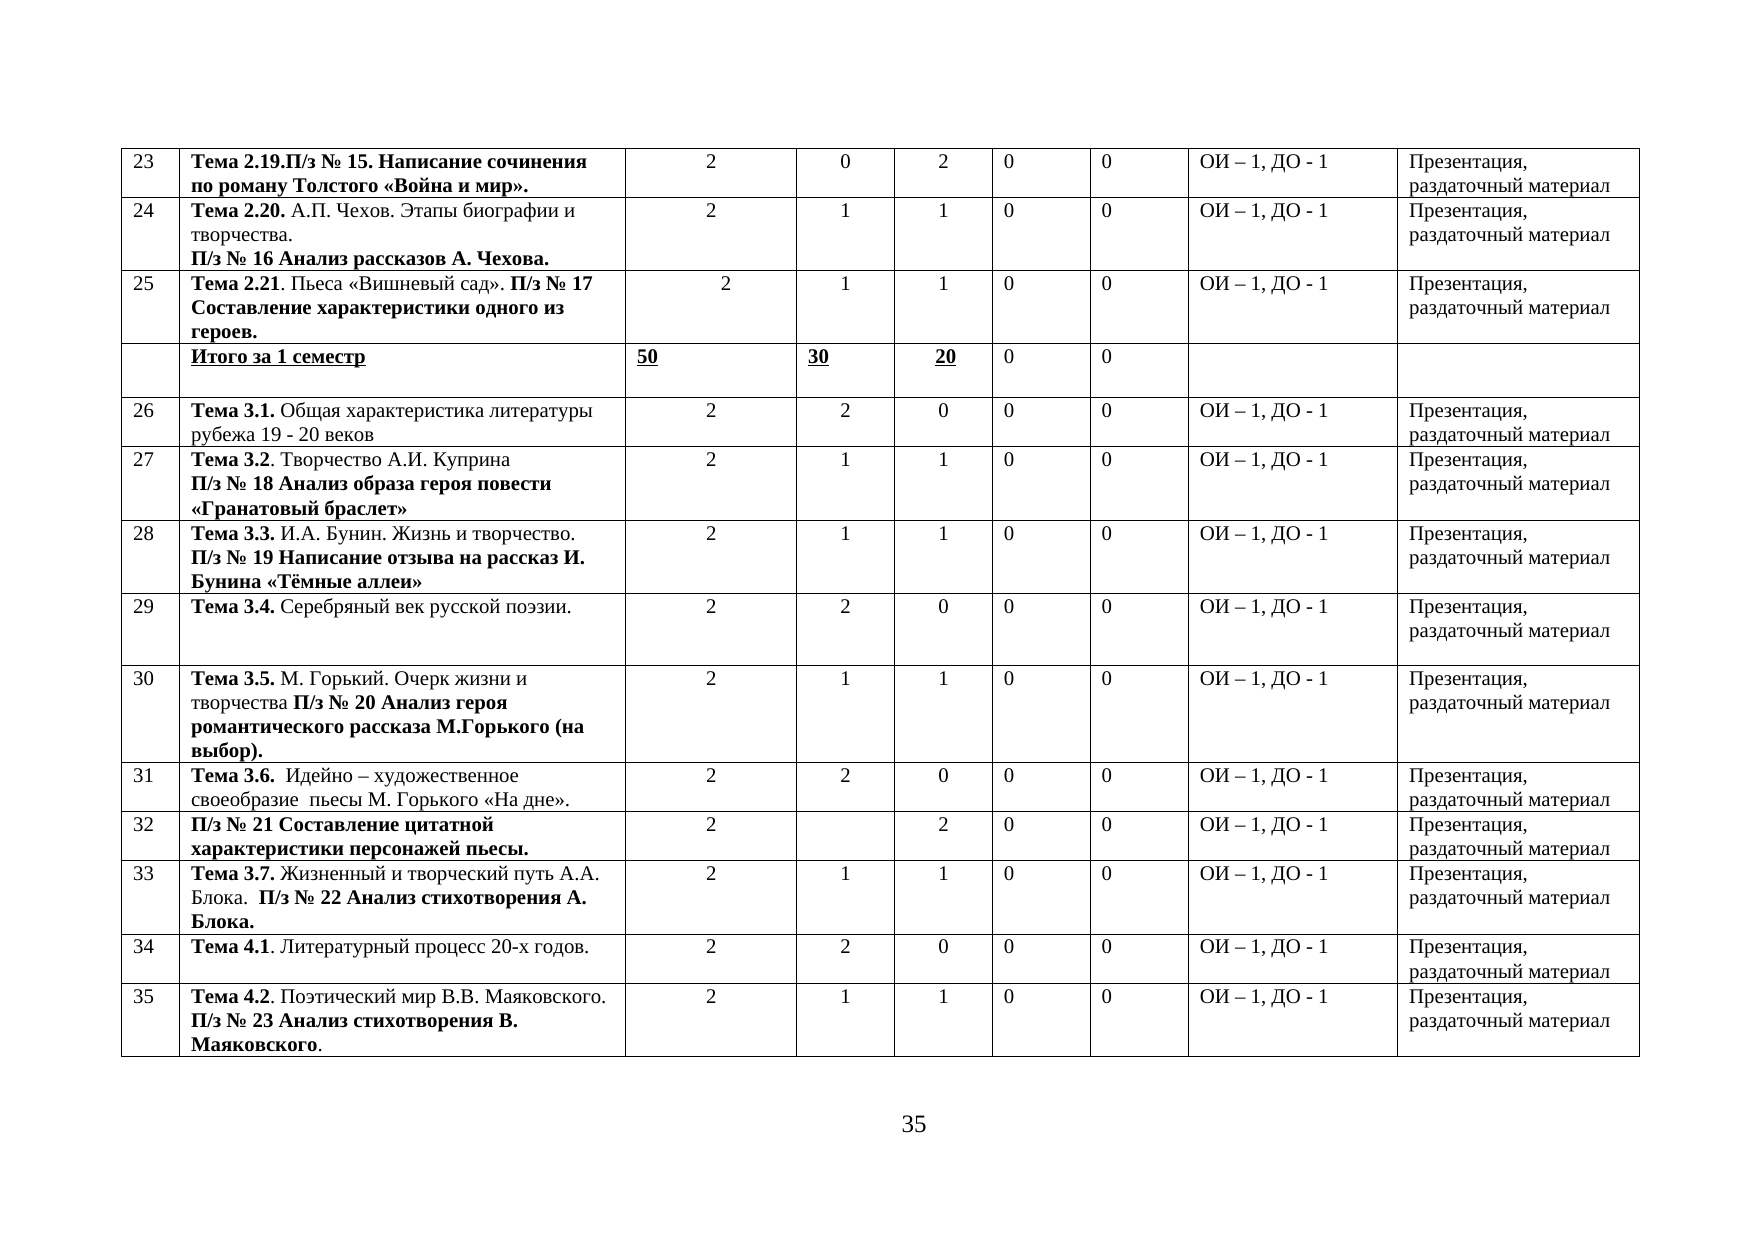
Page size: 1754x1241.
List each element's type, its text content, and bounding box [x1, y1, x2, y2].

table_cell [1398, 984, 1639, 1056]
table_cell ОИ – 1, ДО - 1 [1189, 521, 1397, 593]
table_cell Презентация, раздаточный материал [1398, 198, 1639, 270]
table_cell 0 [1091, 861, 1188, 933]
table_cell Презентация, раздаточный материал [1398, 398, 1639, 446]
table_cell Итого за 1 семестр [180, 344, 625, 397]
table_cell 0 [993, 763, 1090, 811]
table_cell Презентация, раздаточный материал [1398, 594, 1639, 664]
table_cell 30 [797, 344, 894, 397]
table_cell 0 [993, 812, 1090, 860]
table_cell 34 [122, 935, 179, 983]
table_cell Тема 3.1. Общая характеристика литературы рубежа 19 - 20 веков [180, 398, 625, 446]
table_cell 0 [1091, 198, 1188, 270]
table_cell 2 [626, 398, 796, 446]
table_cell 2 [797, 935, 894, 983]
table_cell ОИ – 1, ДО - 1 [1189, 984, 1397, 1056]
table_cell 1 [895, 271, 992, 343]
table_cell 0 [1091, 812, 1188, 860]
table_cell 2 [626, 149, 796, 197]
table_cell 20 [895, 344, 992, 397]
table_cell 2 [626, 861, 796, 933]
table_cell 2 [626, 594, 796, 664]
table_cell 30 [122, 666, 179, 762]
table_cell 0 [993, 861, 1090, 933]
table_cell 1 [797, 666, 894, 762]
table_cell ОИ – 1, ДО - 1 [1189, 149, 1397, 197]
table_cell 0 [993, 271, 1090, 343]
table_cell 35 [122, 984, 179, 1056]
table_cell 0 [1091, 666, 1188, 762]
table_cell 0 [993, 935, 1090, 983]
table_cell 23 [122, 149, 179, 197]
table_cell П/з № 21 Составление цитатной характеристики персонажей пьесы. [180, 812, 625, 860]
table_cell Презентация, раздаточный материал [1398, 271, 1639, 343]
table_cell Тема 2.20. А.П. Чехов. Этапы биографии и творчества. П/з № 16 Анализ рассказов А. Чехова. [180, 198, 625, 270]
table_cell Презентация, раздаточный материал [1398, 935, 1639, 983]
table_cell 1 [895, 521, 992, 593]
table_cell 25 [122, 271, 179, 343]
table_cell 2 [797, 763, 894, 811]
table_cell 2 [797, 398, 894, 446]
table_cell 1 [895, 666, 992, 762]
table_cell 2 [626, 447, 796, 519]
table_cell ОИ – 1, ДО - 1 [1189, 447, 1397, 519]
table_cell 2 [626, 763, 796, 811]
table_cell 2 [797, 594, 894, 664]
table_cell ОИ – 1, ДО - 1 [1189, 198, 1397, 270]
table_cell 1 [797, 984, 894, 1056]
table_cell 0 [993, 149, 1090, 197]
table_cell Презентация, раздаточный материал [1398, 521, 1639, 593]
table_cell 26 [122, 398, 179, 446]
table_cell Презентация, раздаточный материал [1398, 666, 1639, 762]
table_cell 2 [626, 198, 796, 270]
table_cell 2 [895, 812, 992, 860]
table_cell 29 [122, 594, 179, 664]
table_cell 1 [797, 198, 894, 270]
table_cell 32 [122, 812, 179, 860]
table_cell Тема 2.21. Пьеса «Вишневый сад». П/з № 17 Составление характеристики одного из героев. [180, 271, 625, 343]
table_cell 2 [626, 521, 796, 593]
table_cell 0 [895, 763, 992, 811]
table_cell 0 [1091, 344, 1188, 397]
table_cell Презентация, раздаточный материал [1398, 861, 1639, 933]
table_cell 0 [1091, 935, 1188, 983]
table_cell Презентация, раздаточный материал [1398, 447, 1639, 519]
table_cell 0 [1091, 521, 1188, 593]
table_cell Презентация, раздаточный материал [1398, 812, 1639, 860]
table_cell 0 [993, 447, 1090, 519]
table_cell 0 [993, 666, 1090, 762]
table_cell ОИ – 1, ДО - 1 [1189, 861, 1397, 933]
table_cell 31 [122, 763, 179, 811]
table_cell 2 [626, 812, 796, 860]
table_cell 0 [895, 398, 992, 446]
table_cell [1189, 344, 1397, 397]
table_cell 0 [1091, 149, 1188, 197]
table_cell ОИ – 1, ДО - 1 [1189, 666, 1397, 762]
table_cell 0 [1091, 763, 1188, 811]
table_cell 0 [1091, 447, 1188, 519]
table_cell 1 [895, 447, 992, 519]
table_cell Тема 2.19.П/з № 15. Написание сочинения по роману Толстого «Война и мир». [180, 149, 625, 197]
table_cell Тема 4.2. Поэтический мир В.В. Маяковского. П/з № 23 Анализ стихотворения В. Маяковского. [180, 984, 625, 1056]
table_cell 0 [993, 344, 1090, 397]
table_cell 27 [122, 447, 179, 519]
table_cell 0 [1091, 271, 1188, 343]
table_cell Тема 3.6. Идейно – художественное своеобразие пьесы М. Горького «На дне». [180, 763, 625, 811]
table_cell 2 [626, 271, 796, 343]
table_cell [1398, 344, 1639, 397]
table_cell 28 [122, 521, 179, 593]
table_cell ОИ – 1, ДО - 1 [1189, 763, 1397, 811]
table_cell 0 [993, 984, 1090, 1056]
table_cell 0 [993, 398, 1090, 446]
table_cell 0 [1091, 594, 1188, 664]
table_cell 2 [895, 149, 992, 197]
table_cell 2 [626, 984, 796, 1056]
table_cell ОИ – 1, ДО - 1 [1189, 398, 1397, 446]
table_cell 0 [993, 198, 1090, 270]
table_cell ОИ – 1, ДО - 1 [1189, 935, 1397, 983]
table_cell 0 [993, 521, 1090, 593]
table_cell 1 [895, 198, 992, 270]
table_cell 1 [895, 861, 992, 933]
table_cell Презентация, раздаточный материал [1398, 763, 1639, 811]
table_cell 33 [122, 861, 179, 933]
table_cell Тема 4.1. Литературный процесс 20-х годов. [180, 935, 625, 983]
table_cell 0 [1091, 398, 1188, 446]
table_cell 1 [797, 271, 894, 343]
table_cell 50 [626, 344, 796, 397]
table_cell Тема 3.7. Жизненный и творческий путь А.А. Блока. П/з № 22 Анализ стихотворения А. Блока. [180, 861, 625, 933]
table_cell 1 [895, 984, 992, 1056]
table_cell Тема 3.3. И.А. Бунин. Жизнь и творчество. П/з № 19 Написание отзыва на рассказ И. Бунина «Тёмные аллеи» [180, 521, 625, 593]
table_cell 1 [797, 861, 894, 933]
table_cell [797, 812, 894, 860]
table_cell 0 [993, 594, 1090, 664]
table_cell 1 [797, 521, 894, 593]
table_cell 2 [626, 935, 796, 983]
table_cell 0 [895, 594, 992, 664]
table_cell Тема 3.4. Серебряный век русской поэзии. [180, 594, 625, 664]
table_cell 0 [797, 149, 894, 197]
table_cell 24 [122, 198, 179, 270]
table_cell ОИ – 1, ДО - 1 [1189, 812, 1397, 860]
table_cell 0 [895, 935, 992, 983]
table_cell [1398, 149, 1639, 197]
table_cell [122, 344, 179, 397]
table_cell ОИ – 1, ДО - 1 [1189, 594, 1397, 664]
table_cell 2 [626, 666, 796, 762]
table_cell 0 [1091, 984, 1188, 1056]
table_cell 1 [797, 447, 894, 519]
table_cell Тема 3.2. Творчество А.И. Куприна П/з № 18 Анализ образа героя повести «Гранатовый браслет» [180, 447, 625, 519]
table_cell ОИ – 1, ДО - 1 [1189, 271, 1397, 343]
table_cell Тема 3.5. М. Горький. Очерк жизни и творчества П/з № 20 Анализ героя романтического рассказа М.Горького (на выбор). [180, 666, 625, 762]
